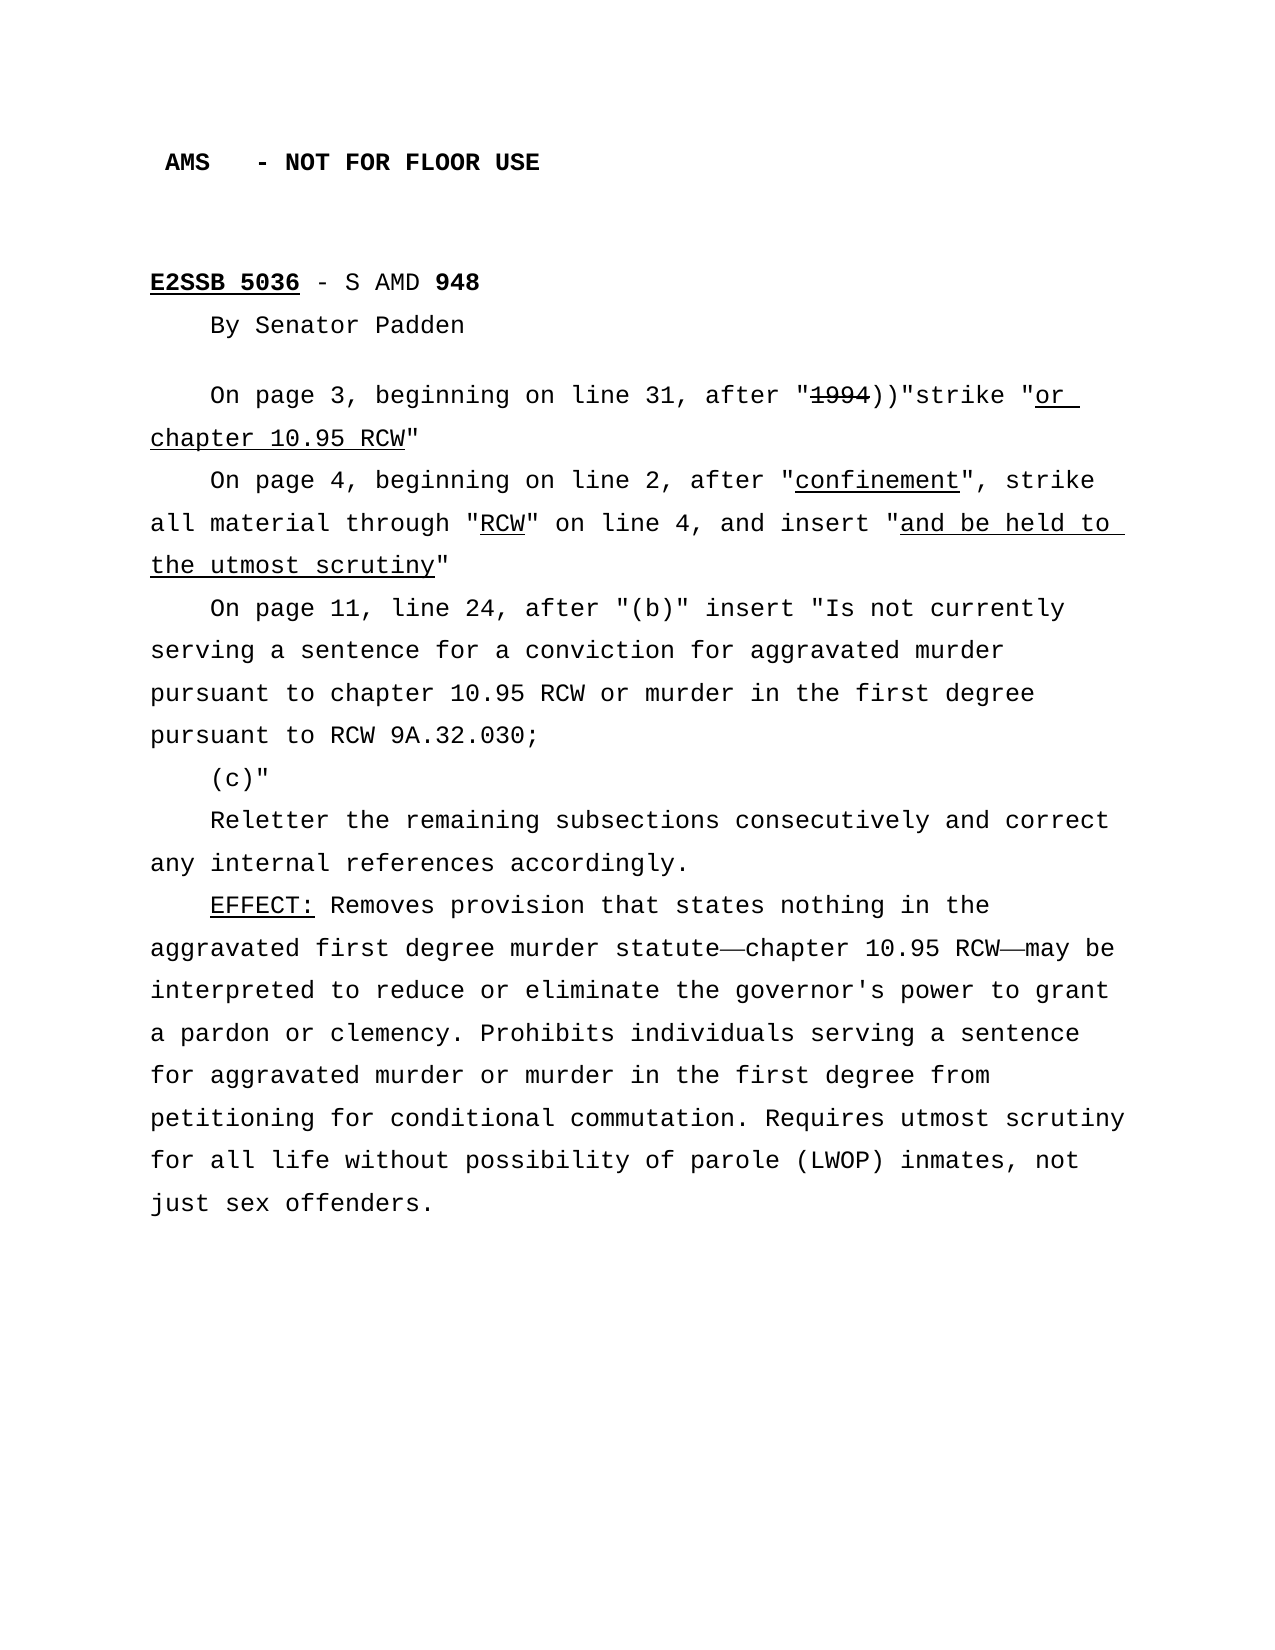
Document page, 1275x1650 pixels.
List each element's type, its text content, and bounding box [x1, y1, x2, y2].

text E2SSB 5036 - S AMD 948 [150, 257, 1125, 299]
text By Senator Padden [150, 299, 1125, 342]
text AMS - NOT FOR FLOOR USE [150, 150, 1125, 178]
text On page 3, beginning on line 31, after "1994))"strike "or chapter 10.95 RCW" [150, 370, 1125, 455]
text On page 11, line 24, after "(b)" insert "Is not currently serving a sentence for a conviction for aggravated murder pursuant to chapter 10.95 RCW or murder in the first degree pursuant to RCW 9A.32.030; [150, 582, 1125, 752]
text (c)" [150, 752, 1125, 795]
text On page 4, beginning on line 2, after "confinement", strike all material through "RCW" on line 4, and insert "and be held to the utmost scrutiny" [150, 455, 1125, 582]
text EFFECT: Removes provision that states nothing in the aggravated first degree murder statute—chapter 10.95 RCW—may be interpreted to reduce or eliminate the governor's power to grant a pardon or clemency. Prohibits individuals serving a sentence for aggravated murder or murder in the first degree from petitioning for conditional commutation. Requires utmost scrutiny for all life without possibility of parole (LWOP) inmates, not just sex offenders. [150, 880, 1125, 1220]
text Reletter the remaining subsections consecutively and correct any internal references accordingly. [150, 795, 1125, 880]
